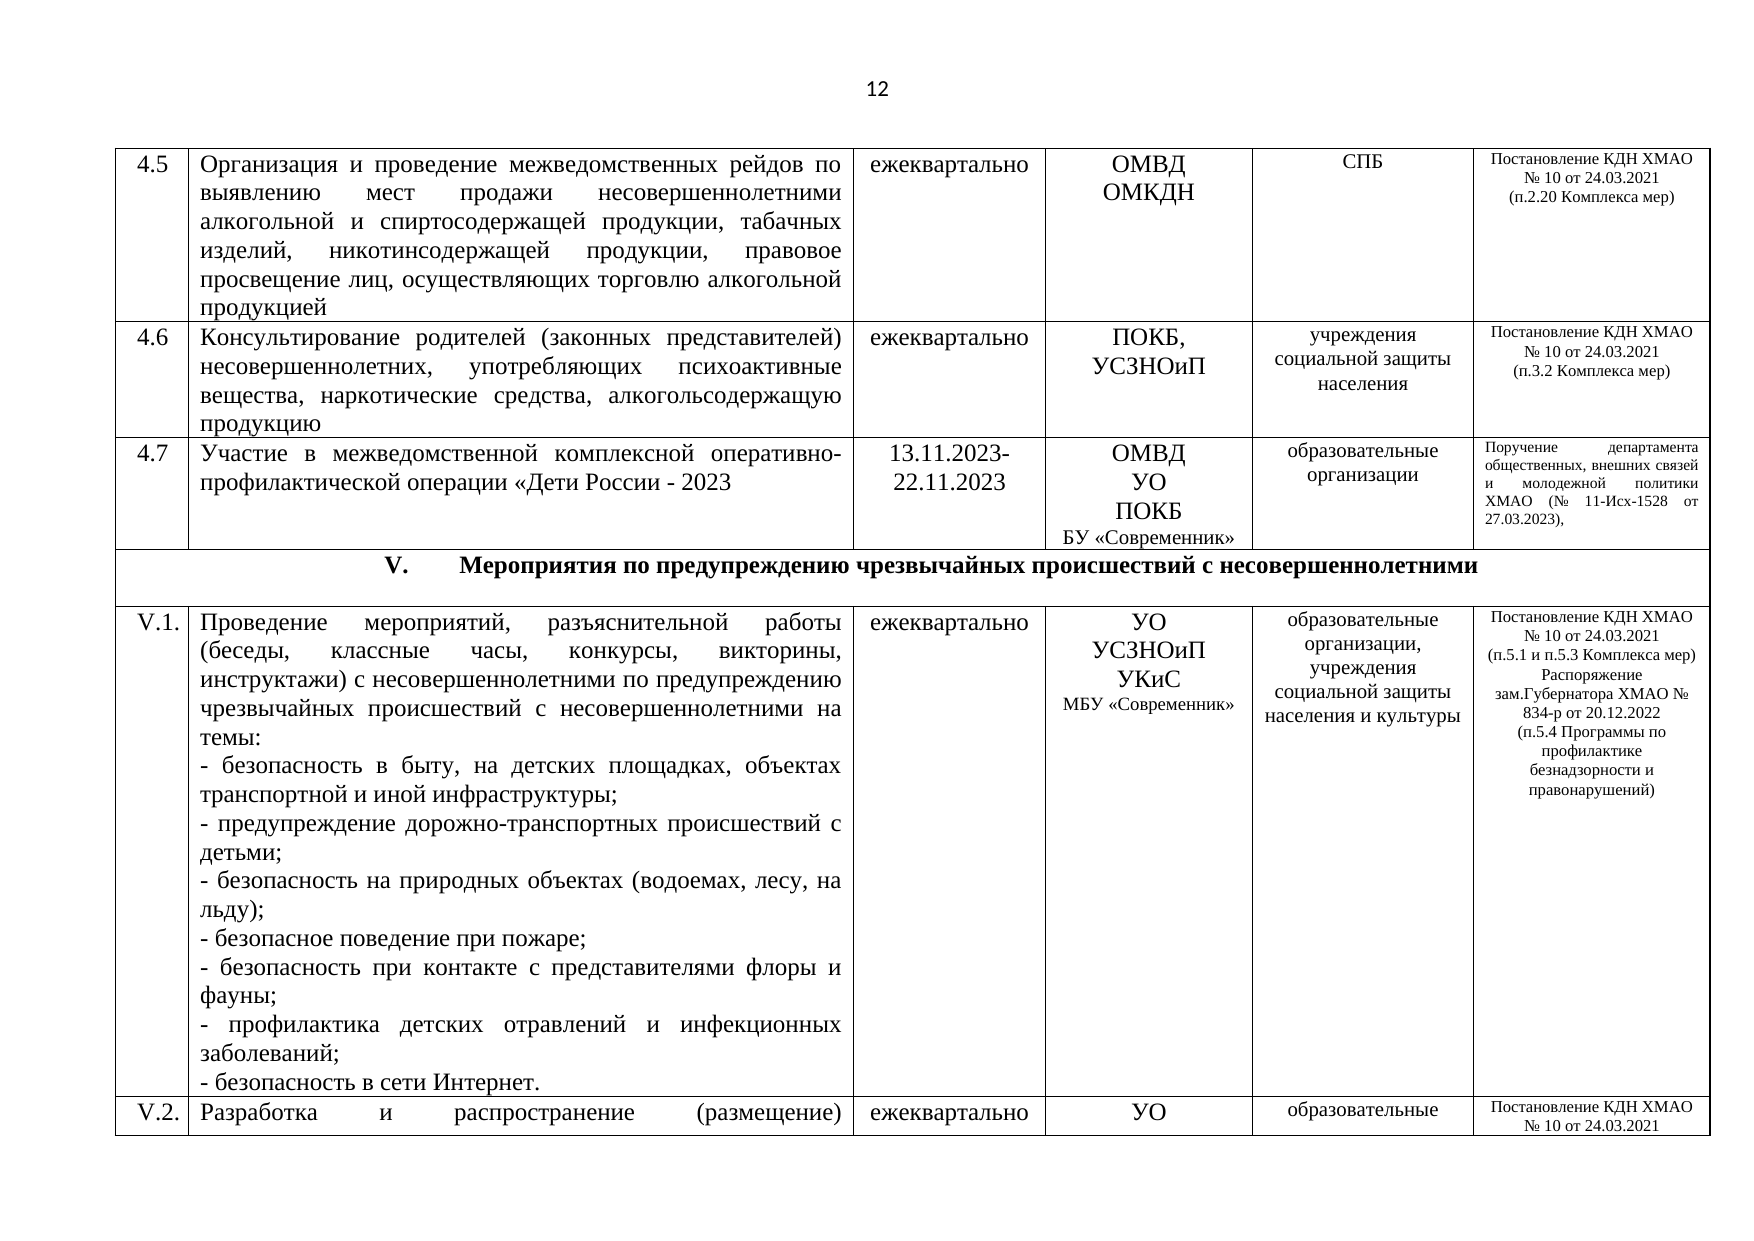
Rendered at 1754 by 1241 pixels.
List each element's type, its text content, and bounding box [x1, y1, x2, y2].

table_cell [1474, 1097, 1709, 1135]
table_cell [1253, 1097, 1473, 1135]
table_cell образовательные организации [1253, 438, 1473, 549]
table_cell учреждения социальной защиты населения [1253, 322, 1473, 437]
table_cell [116, 1097, 188, 1135]
table_cell [116, 322, 188, 437]
table_cell ОМВД ОМКДН [1046, 149, 1252, 321]
table_cell ежеквартально [854, 322, 1045, 437]
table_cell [189, 1097, 853, 1135]
table_cell ОМВД УО ПОКБ БУ «Современник» [1046, 438, 1252, 549]
table_cell Постановление КДН ХМАО № 10 от 24.03.2021 (п.3.2 Комплекса мер) [1474, 322, 1709, 437]
table_cell Организация и проведение межведомственных рейдов по выявлению мест продажи несовершеннолетними алкогольной и спиртосодержащей продукции, табачных изделий, никотинсодержащей продукции, правовое просвещение лиц, осуществляющих торговлю алкогольной продукцией [189, 149, 853, 321]
table_cell УО УСЗНОиП УКиС МБУ «Современник» [1046, 607, 1252, 1096]
table_cell Постановление КДН ХМАО № 10 от 24.03.2021 (п.5.1 и п.5.3 Комплекса мер) Распоряжение зам.Губернатора ХМАО № 834-р от 20.12.2022 (п.5.4 Программы по профилактике безнадзорности и правонарушений) [1474, 607, 1709, 1096]
table_cell ежеквартально [854, 1097, 1045, 1135]
table_cell ПОКБ, УСЗНОиП [1046, 322, 1252, 437]
table_cell образовательные организации, учреждения социальной защиты населения и культуры [1253, 607, 1473, 1096]
table_cell ежеквартально [854, 149, 1045, 321]
table_cell Консультирование родителей (законных представителей) несовершеннолетних, употребляющих психоактивные вещества, наркотические средства, алкогольсодержащую продукцию [189, 322, 853, 437]
table_cell Постановление КДН ХМАО № 10 от 24.03.2021 (п.2.20 Комплекса мер) [1474, 149, 1709, 321]
table_cell СПБ [1253, 149, 1473, 321]
table_cell [116, 607, 188, 1096]
table_cell Проведение мероприятий, разъяснительной работы (беседы, классные часы, конкурсы, викторины, инструктажи) с несовершеннолетними по предупреждению чрезвычайных происшествий с несовершеннолетними на темы: - безопасность в быту, на детских площадках, объектах транспортной и иной инфраструктуры; - предупреждение дорожно-транспортных происшествий с детьми; - безопасность на природных объектах (водоемах, лесу, на льду); - безопасное поведение при пожаре; - безопасность при контакте с представителями флоры и фауны; - профилактика детских отравлений и инфекционных заболеваний; - безопасность в сети Интернет. [189, 607, 853, 1096]
table_cell Участие в межведомственной комплексной оперативно-профилактической операции «Дети России - 2023 [189, 438, 853, 549]
table_cell ежеквартально [854, 607, 1045, 1096]
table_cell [1046, 1097, 1252, 1135]
table_cell [116, 149, 188, 321]
table_cell Мероприятия по предупреждению чрезвычайных происшествий с несовершеннолетними [116, 550, 1709, 606]
table_cell [116, 438, 188, 549]
table_cell 13.11.2023-22.11.2023 [854, 438, 1045, 549]
table_cell Поручение департамента общественных, внешних связей и молодежной политики ХМАО (№ 11-Исх-1528 от 27.03.2023), [1474, 438, 1709, 549]
